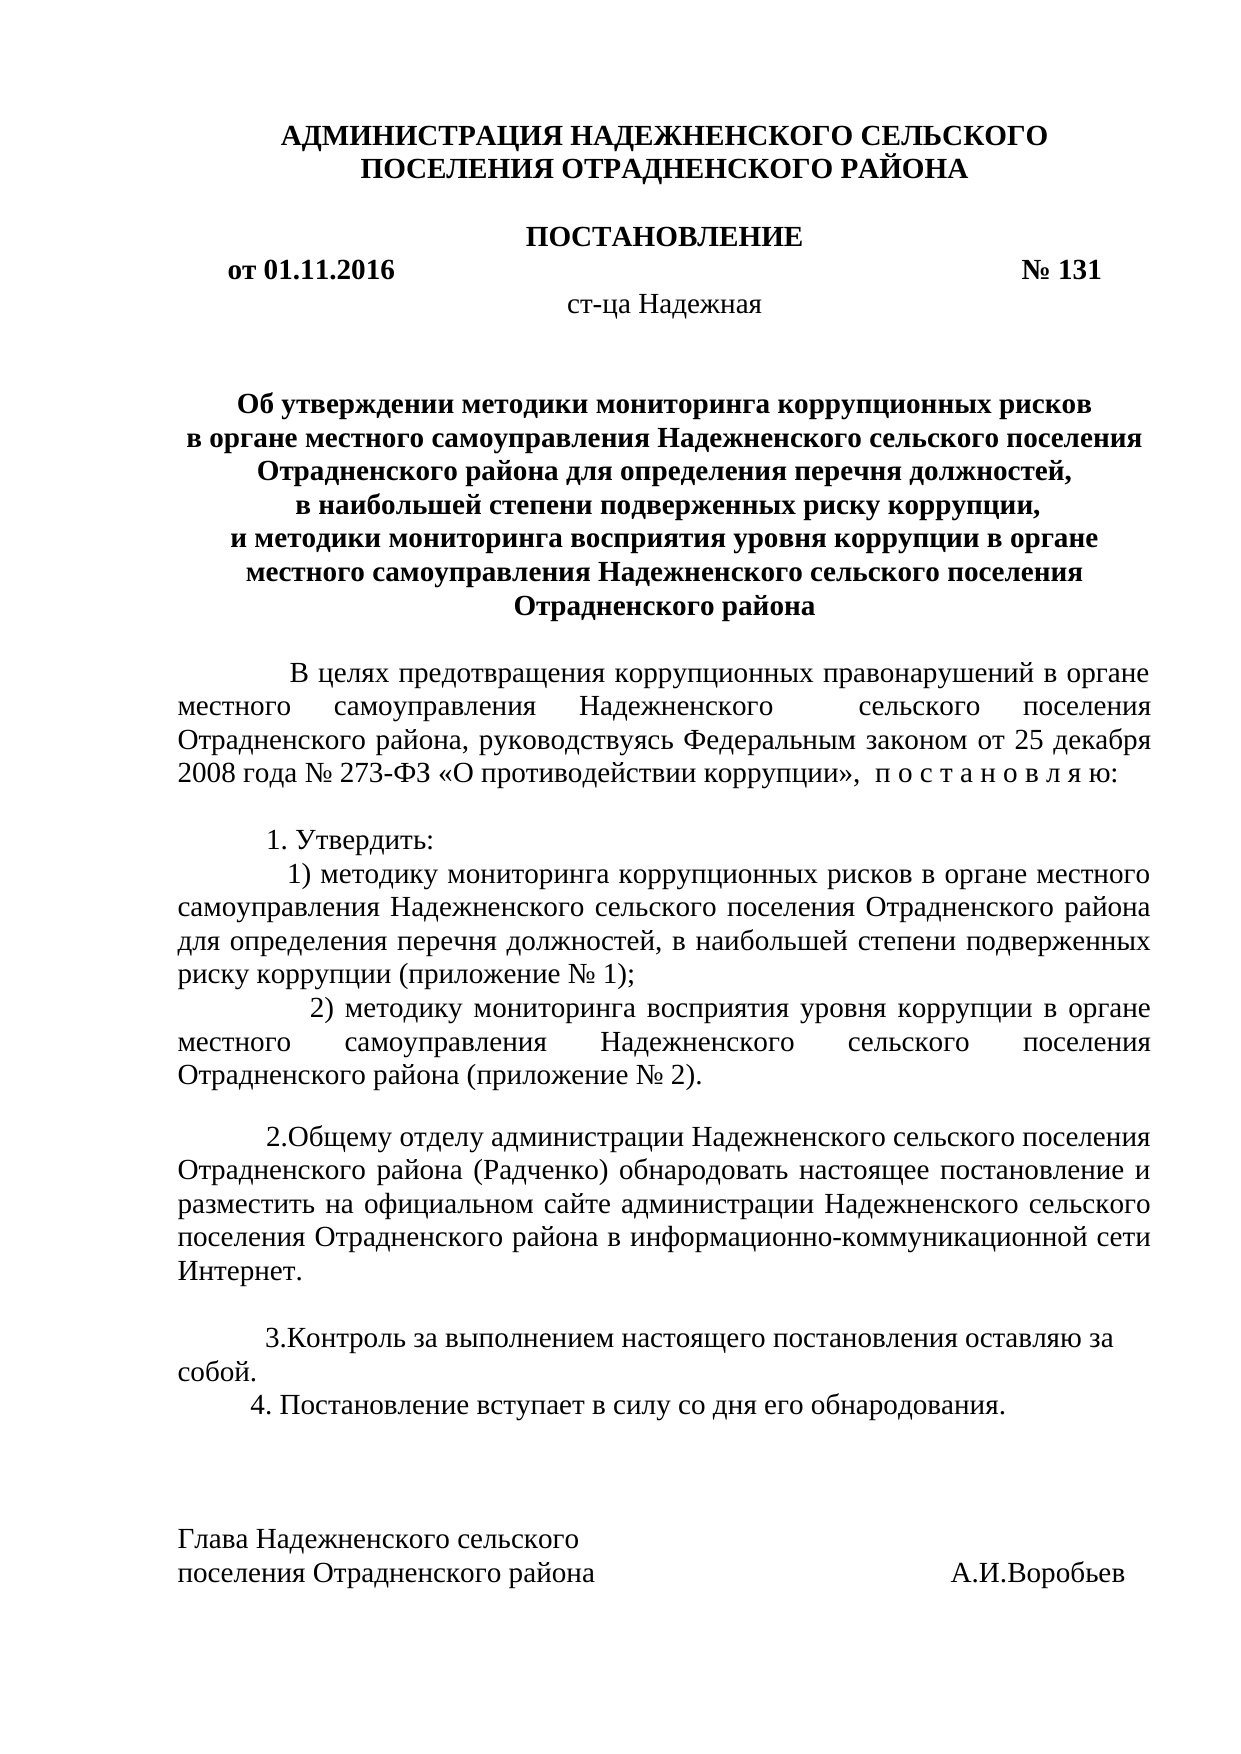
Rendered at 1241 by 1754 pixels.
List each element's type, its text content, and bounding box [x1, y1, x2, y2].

text местного самоуправления Надежненского сельского поселения [177, 554, 1152, 588]
text ПОСТАНОВЛЕНИЕ [177, 219, 1152, 252]
text Глава Надежненского сельского [177, 1521, 1152, 1555]
text поселения Отрадненского района А.И.Воробьев [177, 1555, 1152, 1588]
text 4. Постановление вступает в силу со дня его обнародования. [177, 1387, 1152, 1421]
text собой. [177, 1354, 1152, 1387]
text Отрадненского района [177, 588, 1152, 621]
text Об утверждении методики мониторинга коррупционных рисков [177, 386, 1152, 420]
text АДМИНИСТРАЦИЯ НАДЕЖНЕНСКОГО СЕЛЬСКОГО [177, 118, 1152, 152]
text 3.Контроль за выполнением настоящего постановления оставляю за [177, 1320, 1152, 1354]
text в наибольшей степени подверженных риску коррупции, [177, 487, 1152, 521]
text ПОСЕЛЕНИЯ ОТРАДНЕНСКОГО РАЙОНА [177, 152, 1152, 185]
text 2.Общему отделу администрации Надежненского сельского поселения Отрадненского района (Радченко) обнародовать настоящее постановление и разместить на официальном сайте администрации Надежненского сельского поселения Отрадненского района в информационно-коммуникационной сети Интернет. [177, 1119, 1152, 1287]
text 2) методику мониторинга восприятия уровня коррупции в органе местного самоуправления Надежненского сельского поселения Отрадненского района (приложение № 2). [177, 990, 1152, 1091]
text В целях предотвращения коррупционных правонарушений в органе местного самоуправления Надежненского сельского поселения Отрадненского района, руководствуясь Федеральным законом от 25 декабря 2008 года № 273-ФЗ «О противодействии коррупции», п о с т а н о в л я ю: [177, 655, 1152, 789]
text ст-ца Надежная [177, 286, 1152, 319]
text от 01.11.2016 № 131 [177, 252, 1152, 286]
text и методики мониторинга восприятия уровня коррупции в органе [177, 521, 1152, 554]
text в органе местного самоуправления Надежненского сельского поселения Отрадненского района для определения перечня должностей, [177, 420, 1152, 487]
text 1. Утвердить: [177, 822, 1152, 856]
text 1) методику мониторинга коррупционных рисков в органе местного самоуправления Надежненского сельского поселения Отрадненского района для определения перечня должностей, в наибольшей степени подверженных риску коррупции (приложение № 1); [177, 856, 1152, 990]
